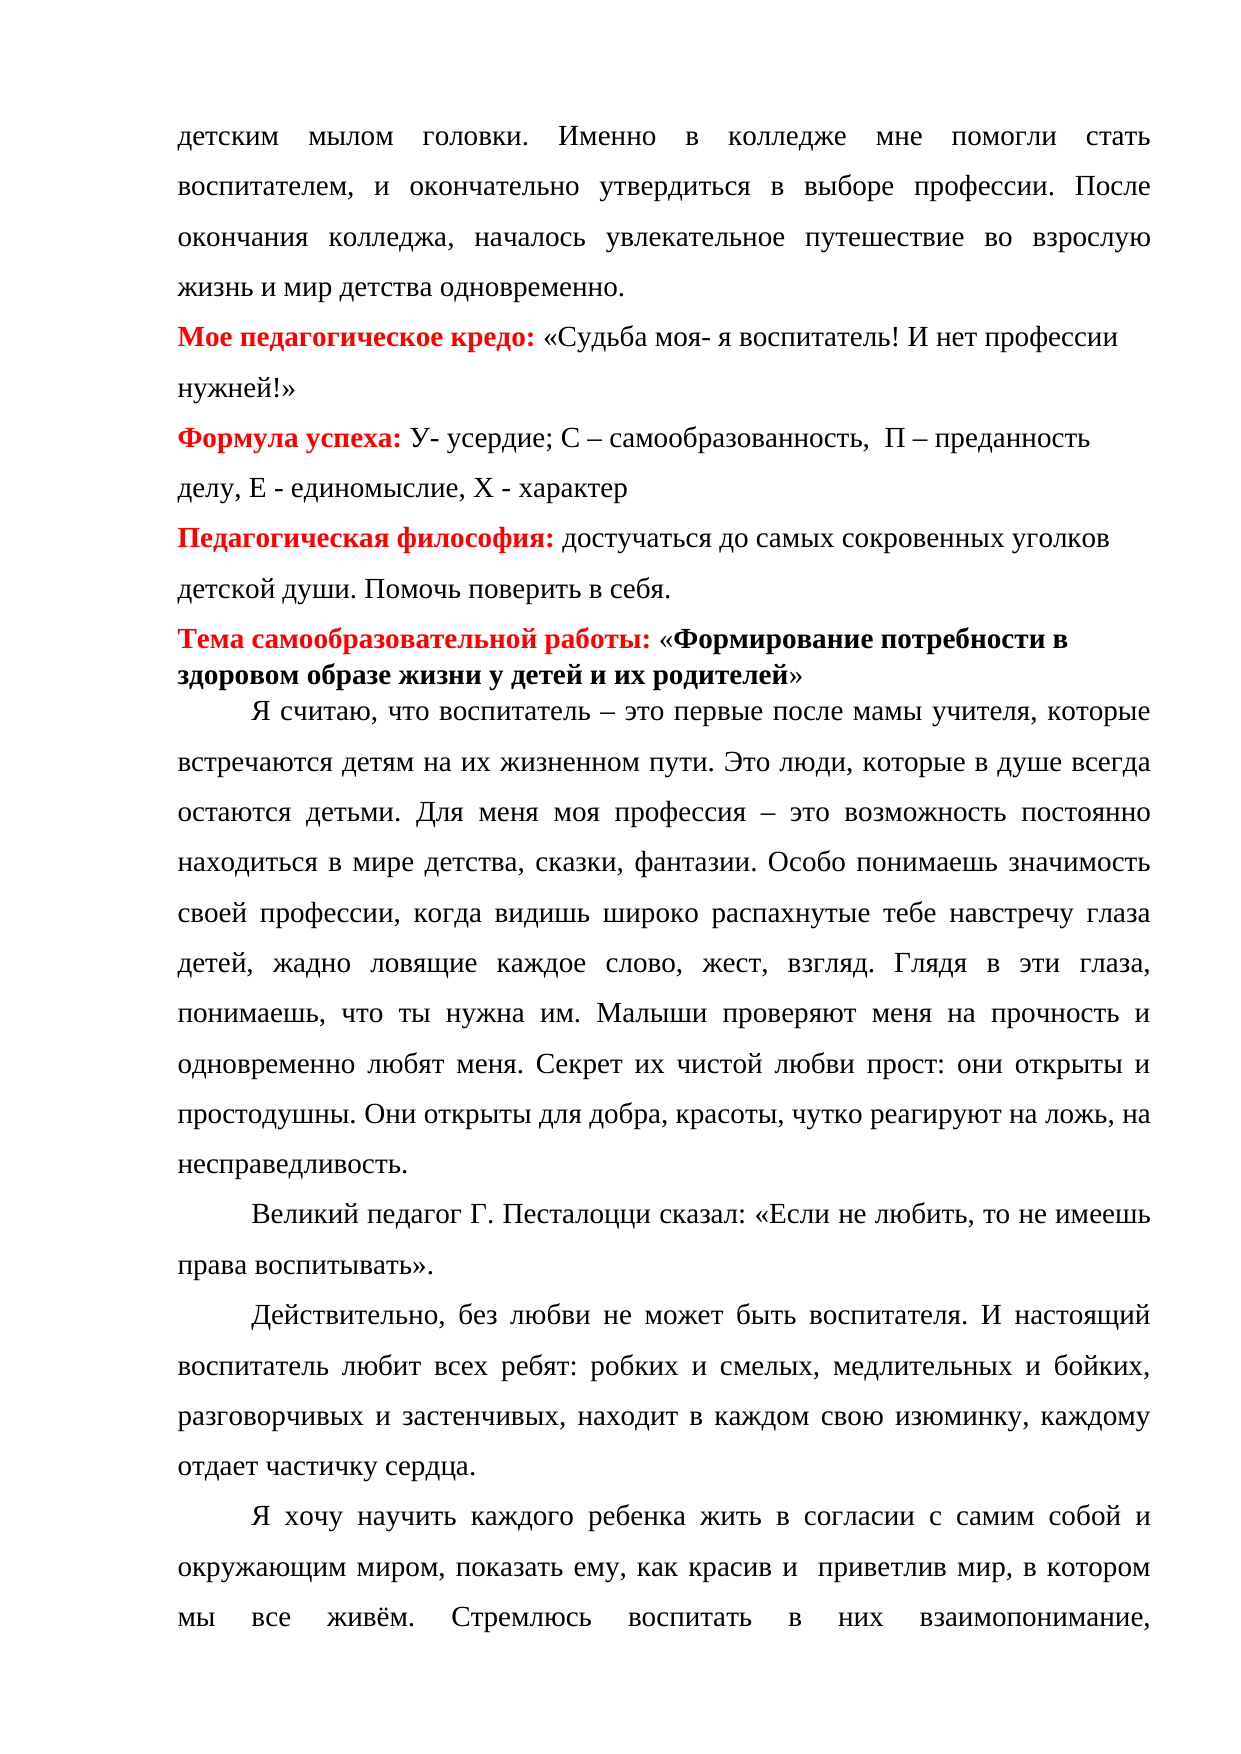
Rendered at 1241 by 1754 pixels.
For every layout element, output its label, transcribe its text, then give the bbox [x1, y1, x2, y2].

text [177, 118, 1152, 303]
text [177, 1498, 1152, 1633]
text Мое педагогическое кредо: «Судьба моя- я воспитатель! И нет профессии нужней!» [177, 319, 1152, 403]
text Тема самообразовательной работы: «Формирование потребности в здоровом образе жизни у детей и их родителей» [177, 621, 1152, 691]
text Формула успеха: У- усердие; С – самообразованность, П – преданность делу, Е - единомыслие, Х - характер [177, 420, 1152, 504]
text Я считаю, что воспитатель – это первые после мамы учителя, которые встречаются детям на их жизненном пути. Это люди, которые в душе всегда остаются детьми. Для меня моя профессия – это возможность постоянно находиться в мире детства, сказки, фантазии. Особо понимаешь значимость своей профессии, когда видишь широко распахнутые тебе навстречу глаза детей, жадно ловящие каждое слово, жест, взгляд. Глядя в эти глаза, понимаешь, что ты нужна им. Малыши проверяют меня на прочность и одновременно любят меня. Секрет их чистой любви прост: они открыты и простодушны. Они открыты для добра, красоты, чутко реагируют на ложь, на несправедливость. [177, 693, 1152, 1180]
text Действительно, без любви не может быть воспитателя. И настоящий воспитатель любит всех ребят: робких и смелых, медлительных и бойких, разговорчивых и застенчивых, находит в каждом свою изюминку, каждому отдает частичку сердца. [177, 1297, 1152, 1482]
text Педагогическая философия: достучаться до самых сокровенных уголков детской души. Помочь поверить в себя. [177, 521, 1152, 604]
text Великий педагог Г. Песталоцци сказал: «Если не любить, то не имеешь права воспитывать». [177, 1197, 1152, 1281]
